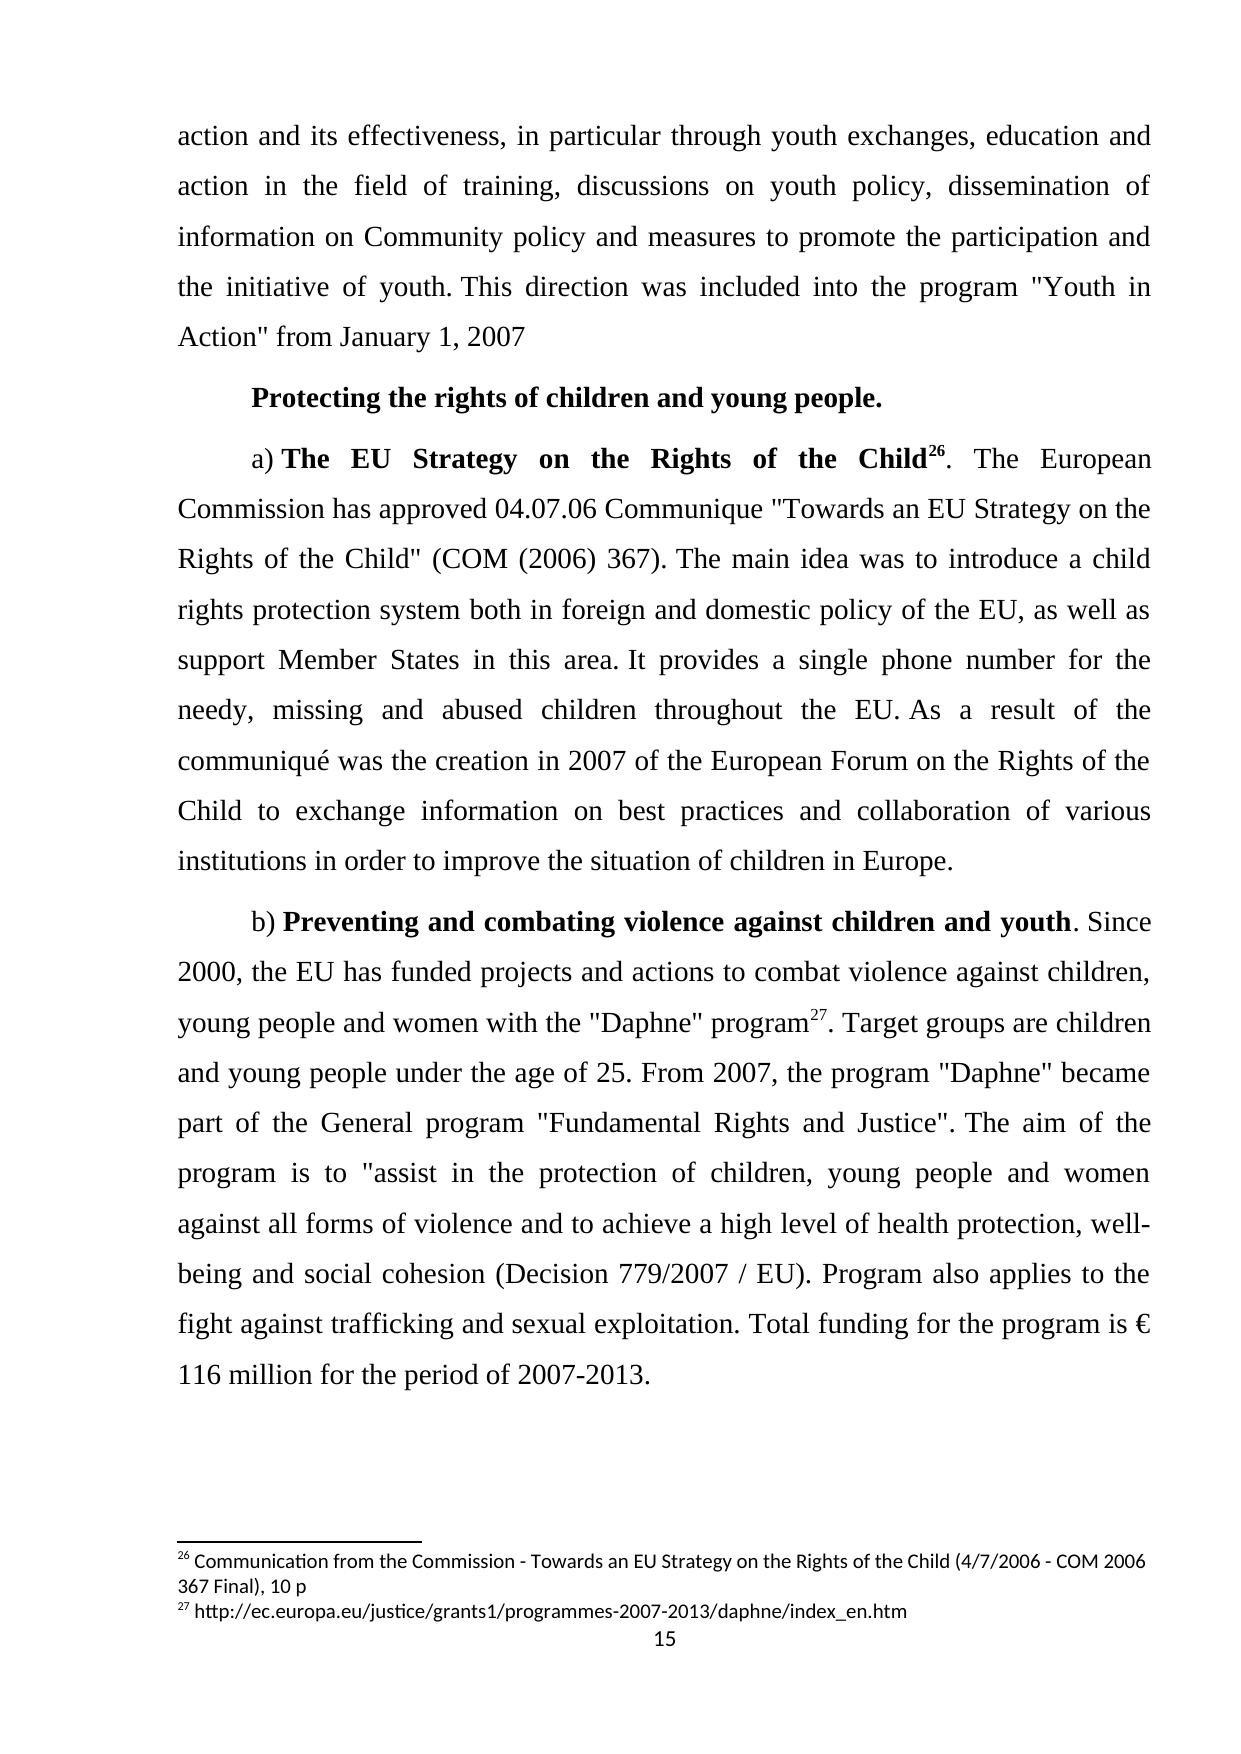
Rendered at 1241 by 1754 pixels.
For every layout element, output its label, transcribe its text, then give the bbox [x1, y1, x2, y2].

text a) The EU Strategy on the Rights of the Child. The European Commission has approved 04.07.06 Communique "Towards an EU Strategy on the Rights of the Child" (COM (2006) 367). The main idea was to introduce a child rights protection system both in foreign and domestic policy of the EU, as well as support Member States in this area. It provides a single phone number for the needy, missing and abused children throughout the EU. As a result of the communiqué was the creation in 2007 of the European Forum on the Rights of the Child to exchange information on best practices and collaboration of various institutions in order to improve the situation of children in Europe. [177, 441, 1152, 877]
text Protecting the rights of children and young people. [177, 380, 1152, 414]
text b) Preventing and combating violence against children and youth. Since 2000, the EU has funded projects and actions to combat violence against children, young people and women with the "Daphne" program. Target groups are children and young people under the age of 25. From 2007, the program "Daphne" became part of the General program "Fundamental Rights and Justice". The aim of the program is to "assist in the protection of children, young people and women against all forms of violence and to achieve a high level of health protection, well-being and social cohesion (Decision 779/2007 / EU). Program also applies to the fight against trafficking and sexual exploitation. Total funding for the program is € 116 million for the period of 2007-2013. [177, 904, 1152, 1390]
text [177, 118, 1152, 353]
